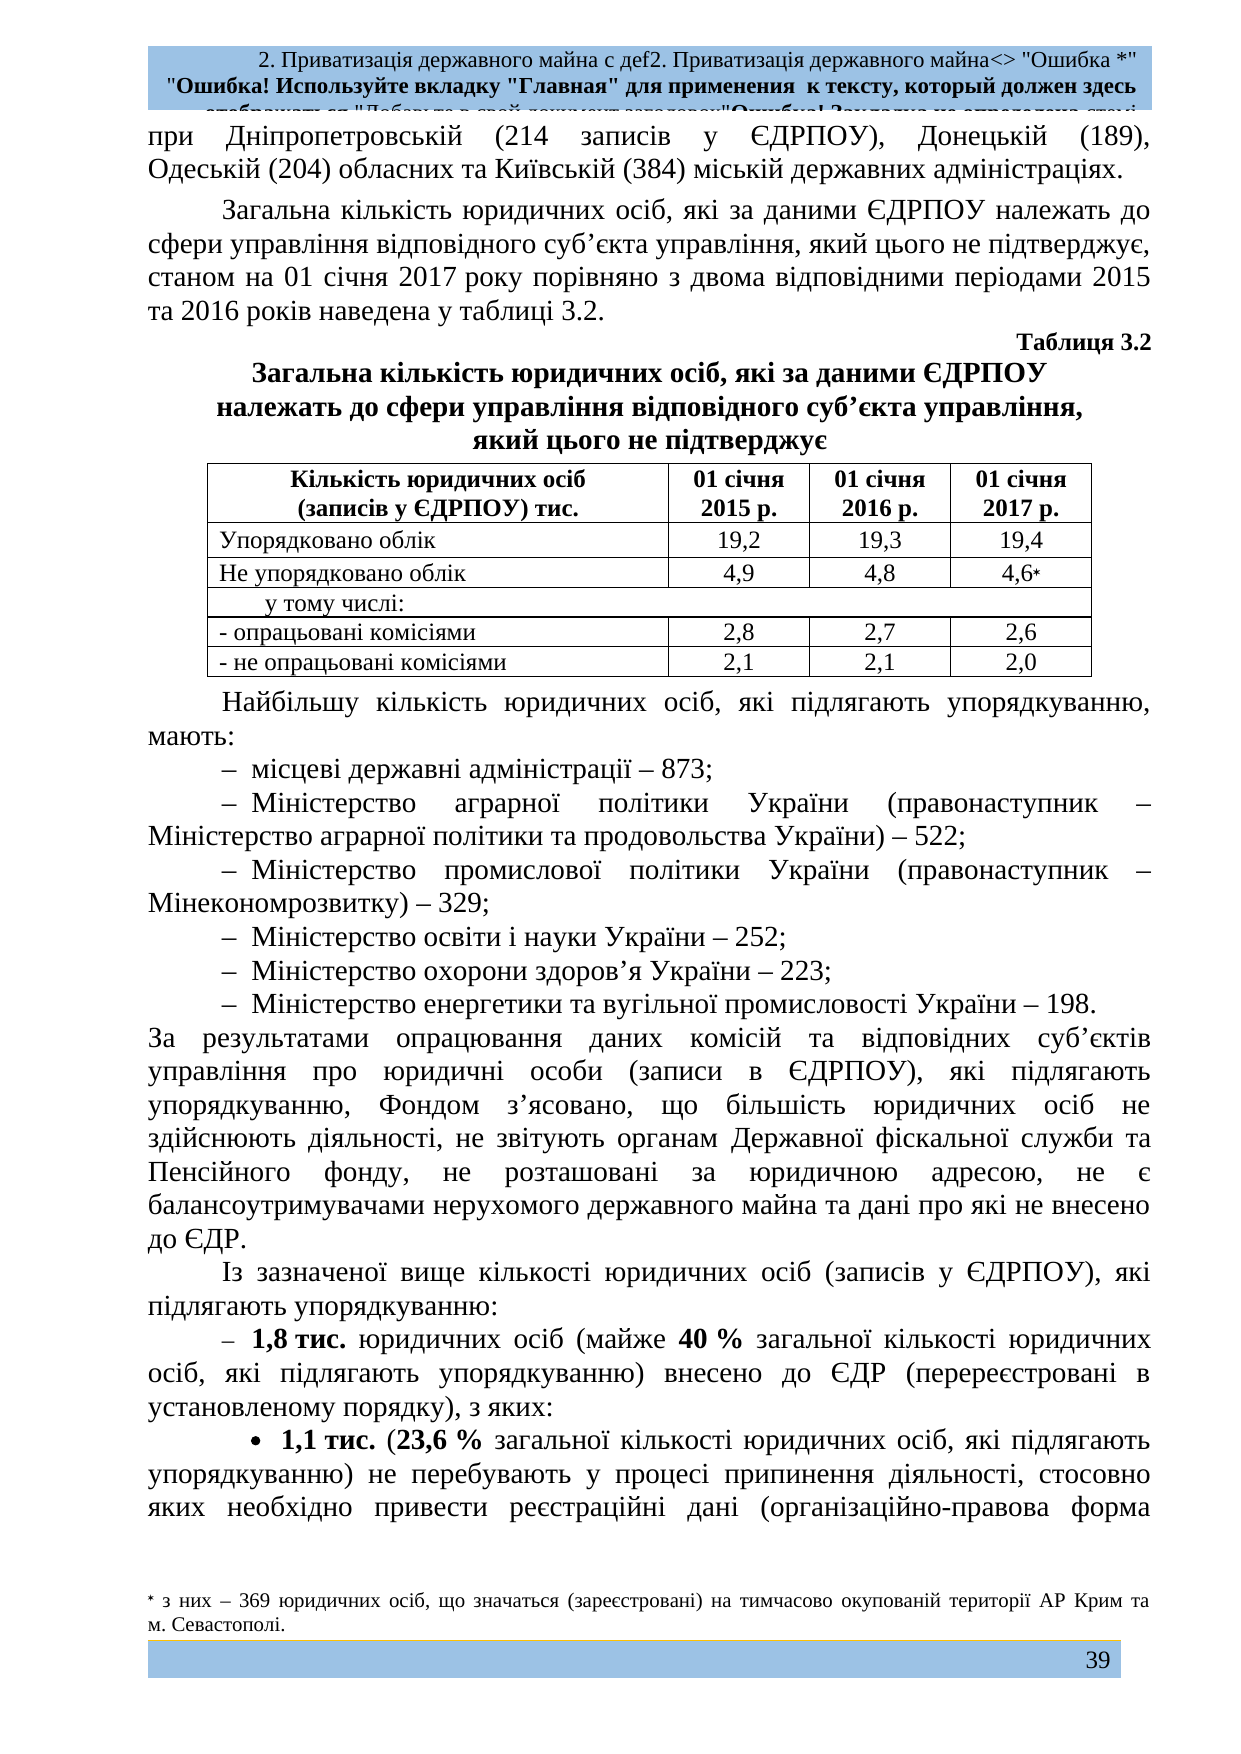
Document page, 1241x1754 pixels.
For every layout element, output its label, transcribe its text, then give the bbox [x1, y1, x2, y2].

table_cell 19,4 [951, 523, 1091, 557]
list Міністерство охорони здоров’я України – 223; [148, 953, 1152, 986]
table_cell 2,7 [810, 618, 950, 646]
table_cell Упорядковано облік [208, 523, 668, 557]
text Загальна кількість юридичних осіб, які за даними ЄДРПОУ належать до сфери управління відповідного суб’єкта управління, який цього не підтверджує [148, 355, 1152, 456]
table_cell 2,1 [810, 647, 950, 676]
table_cell 4,6 [951, 558, 1091, 587]
table_cell Не упорядковано облік [208, 558, 668, 587]
table_cell 2,6 [951, 618, 1091, 646]
table_header Кількість юридичних осіб (записів у ЄДРПОУ) тис. [208, 464, 668, 522]
table_cell 4,9 [669, 558, 809, 587]
text Найбільшу кількість юридичних осіб, які підлягають упорядкуванню, мають: [148, 684, 1152, 751]
list Міністерство аграрної політики України (правонаступник – Міністерство аграрної політики та продовольства України) – 522; [148, 785, 1152, 852]
table_cell - не опрацьовані комісіями [208, 647, 668, 676]
table_cell - опрацьовані комісіями [208, 618, 668, 646]
table_cell у тому числі: [208, 588, 1091, 616]
table_cell 2,0 [951, 647, 1091, 676]
table_header 01 січня 2017 р. [951, 464, 1091, 522]
table_cell 2,1 [669, 647, 809, 676]
table_cell 19,3 [810, 523, 950, 557]
list 1,8 тис. юридичних осіб (майже 40 % загальної кількості юридичних осіб, які підлягають упорядкуванню) внесено до ЄДР (перереєстровані в установленому порядку), з яких: [148, 1322, 1152, 1422]
list Міністерство енергетики та вугільної промисловості України – 198. [148, 986, 1152, 1020]
text Із зазначеної вище кількості юридичних осіб (записів у ЄДРПОУ), які підлягають упорядкуванню: [148, 1254, 1152, 1322]
table_cell 4,8 [810, 558, 950, 587]
table_cell 2,8 [669, 618, 809, 646]
table_header 01 січня 2015 р. [669, 464, 809, 522]
table_cell 19,2 [669, 523, 809, 557]
text За результатами опрацювання даних комісій та відповідних суб’єктів управління про юридичні особи (записи в ЄДРПОУ), які підлягають упорядкуванню, Фондом з’ясовано, що більшість юридичних осіб не здійснюють діяльності, не звітують органам Державної фіскальної служби та Пенсійного фонду, не розташовані за юридичною адресою, не є балансоутримувачами нерухомого державного майна та дані про які не внесено до ЄДР. [148, 1020, 1152, 1254]
text Таблиця 3.2 [148, 327, 1152, 355]
table_header 01 січня 2016 р. [810, 464, 950, 522]
list Міністерство промислової політики України (правонаступник – Мінекономрозвитку) – 329; [148, 852, 1152, 919]
list Міністерство освіти і науки України – 252; [148, 919, 1152, 953]
list місцеві державні адміністрації – 873; [148, 751, 1152, 785]
text Загальна кількість юридичних осіб, які за даними ЄДРПОУ належать до сфери управління відповідного суб’єкта управління, який цього не підтверджує, станом на 01 січня 2017 року порівняно з двома відповідними періодами 2015 та 2016 років наведена у таблиці 3.2. [148, 192, 1152, 327]
